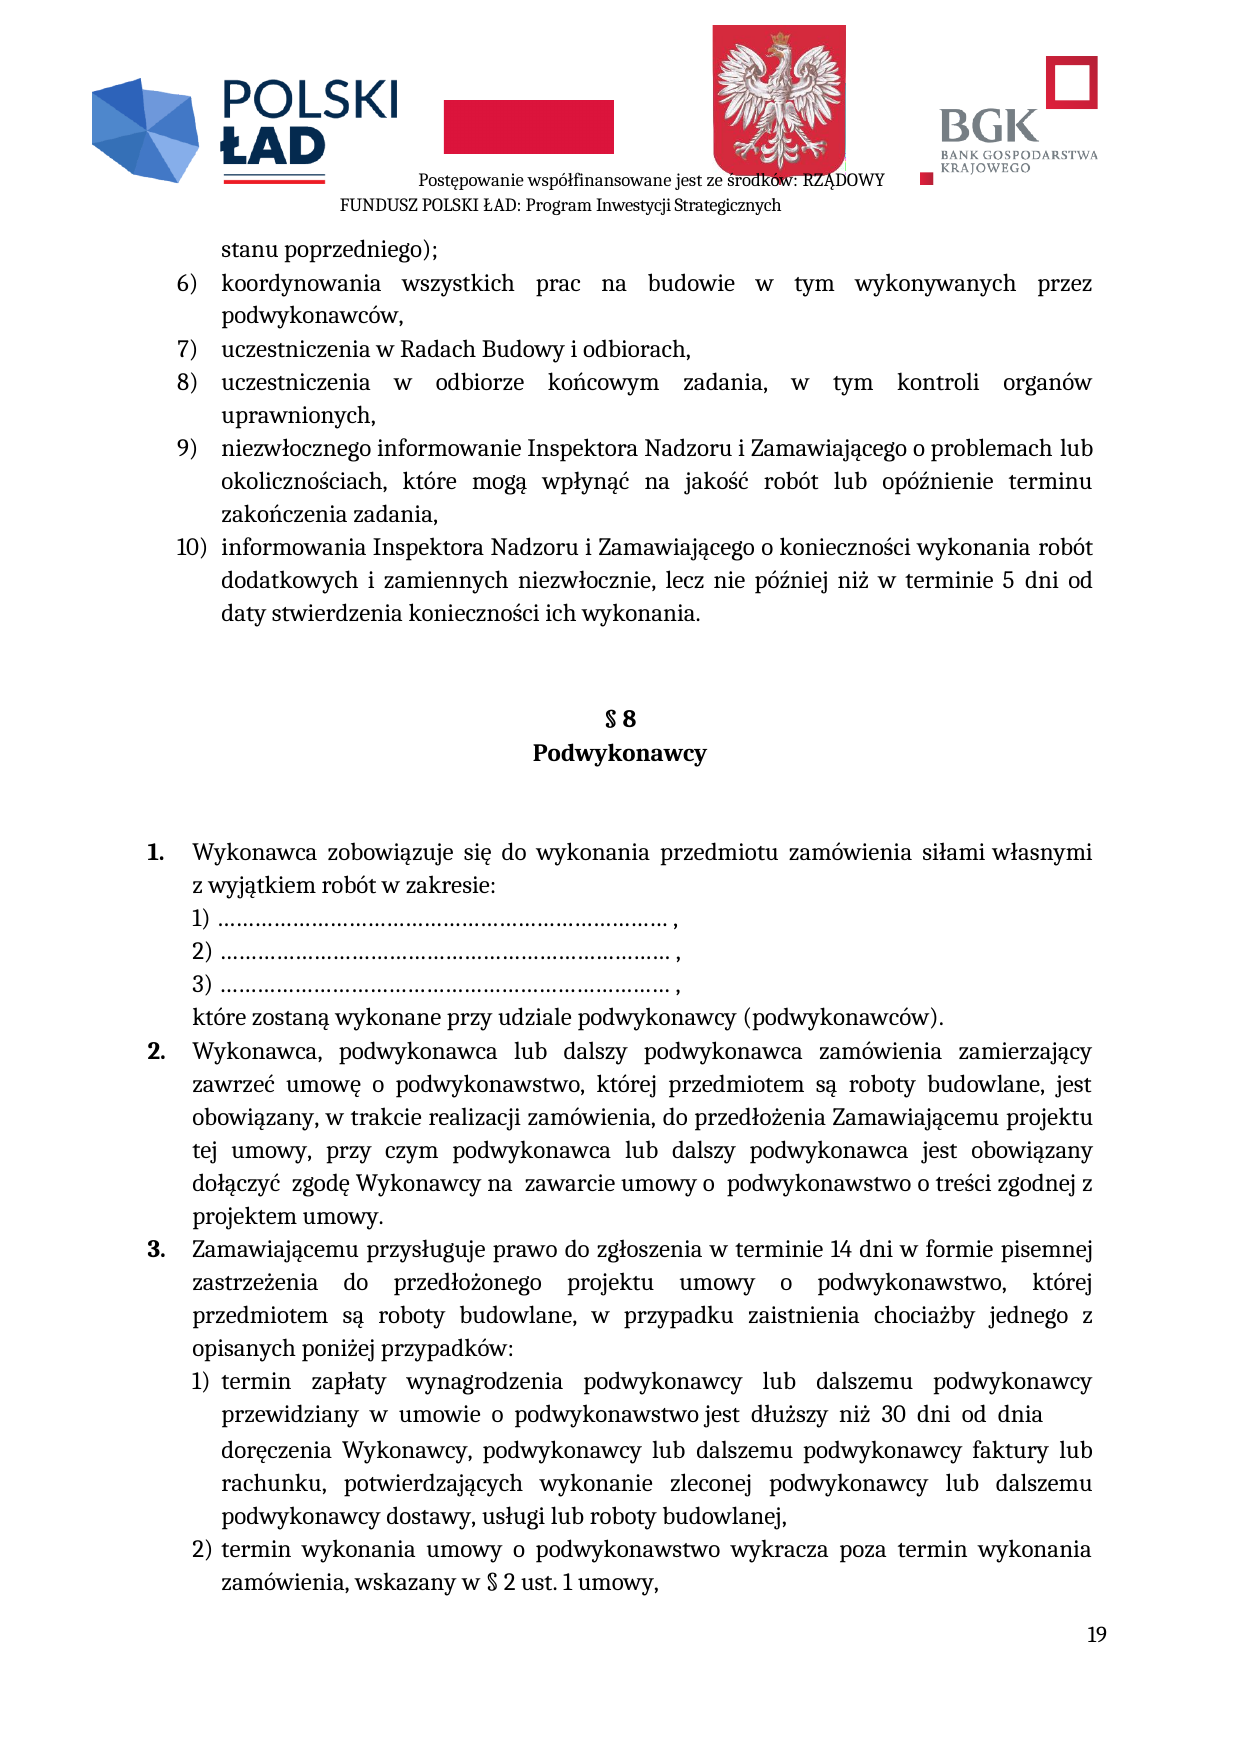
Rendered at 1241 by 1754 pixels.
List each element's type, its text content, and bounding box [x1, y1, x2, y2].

list termin zapłaty wynagrodzenia podwykonawcy lub dalszemu podwykonawcy przewidziany w umowie o podwykonawstwo jest dłuższy niż 30 dni od dnia [192, 1367, 1093, 1428]
text § 8 [519, 705, 721, 734]
list uczestniczenia w Radach Budowy i odbiorach, [177, 334, 1107, 363]
list niezwłocznego informowanie Inspektora Nadzoru i Zamawiającego o problemach lub okolicznościach, które mogą wpłynąć na jakość robót lub opóźnienie terminu zakończenia zadania, [177, 434, 1093, 528]
list koordynowania wszystkich prac na budowie w tym wykonywanych przez podwykonawców, [177, 268, 1093, 330]
list informowania Inspektora Nadzoru i Zamawiającego o konieczności wykonania robót dodatkowych i zamiennych niezwłocznie, lecz nie później niż w terminie 5 dni od daty stwierdzenia konieczności ich wykonania. [177, 533, 1093, 627]
text które zostaną wykonane przy udziale podwykonawcy (podwykonawców). [192, 1003, 1107, 1032]
picture [92, 78, 397, 184]
text doręczenia Wykonawcy, podwykonawcy lub dalszemu podwykonawcy faktury lub rachunku, potwierdzających wykonanie zleconej podwykonawcy lub dalszemu podwykonawcy dostawy, usługi lub roboty budowlanej, [221, 1436, 1093, 1531]
picture [712, 25, 846, 185]
list uczestniczenia w odbiorze końcowym zadania, w tym kontroli organów uprawnionych, [177, 368, 1092, 429]
text 1) ……………………………………………………………… , [192, 904, 1107, 933]
list Wykonawca zobowiązuje się do wykonania przedmiotu zamówienia siłami własnymi z wyjątkiem robót w zakresie: [147, 838, 1093, 900]
list termin wykonania umowy o podwykonawstwo wykracza poza termin wykonania zamówienia, wskazany w § 2 ust. 1 umowy, [192, 1535, 1093, 1597]
text 3) ……………………………………………………………… , [192, 970, 1107, 999]
list Wykonawca, podwykonawca lub dalszy podwykonawca zamówienia zamierzający zawrzeć umowę o podwykonawstwo, której przedmiotem są roboty budowlane, jest obowiązany, w trakcie realizacji zamówienia, do przedłożenia Zamawiającemu projektu tej umowy, przy czym podwykonawca lub dalszy podwykonawca jest obowiązany dołączyć zgodę Wykonawcy na zawarcie umowy o podwykonawstwo o treści zgodnej z projektem umowy. [147, 1037, 1093, 1230]
list Zamawiającemu przysługuje prawo do zgłoszenia w terminie 14 dni w formie pisemnej zastrzeżenia do przedłożonego projektu umowy o podwykonawstwo, której przedmiotem są roboty budowlane, w przypadku zaistnienia chociażby jednego z opisanych poniżej przypadków: [147, 1235, 1093, 1362]
text Podwykonawcy [354, 738, 886, 767]
picture [920, 56, 1098, 185]
text 2) ……………………………………………………………… , [192, 937, 1107, 966]
picture [443, 100, 614, 154]
